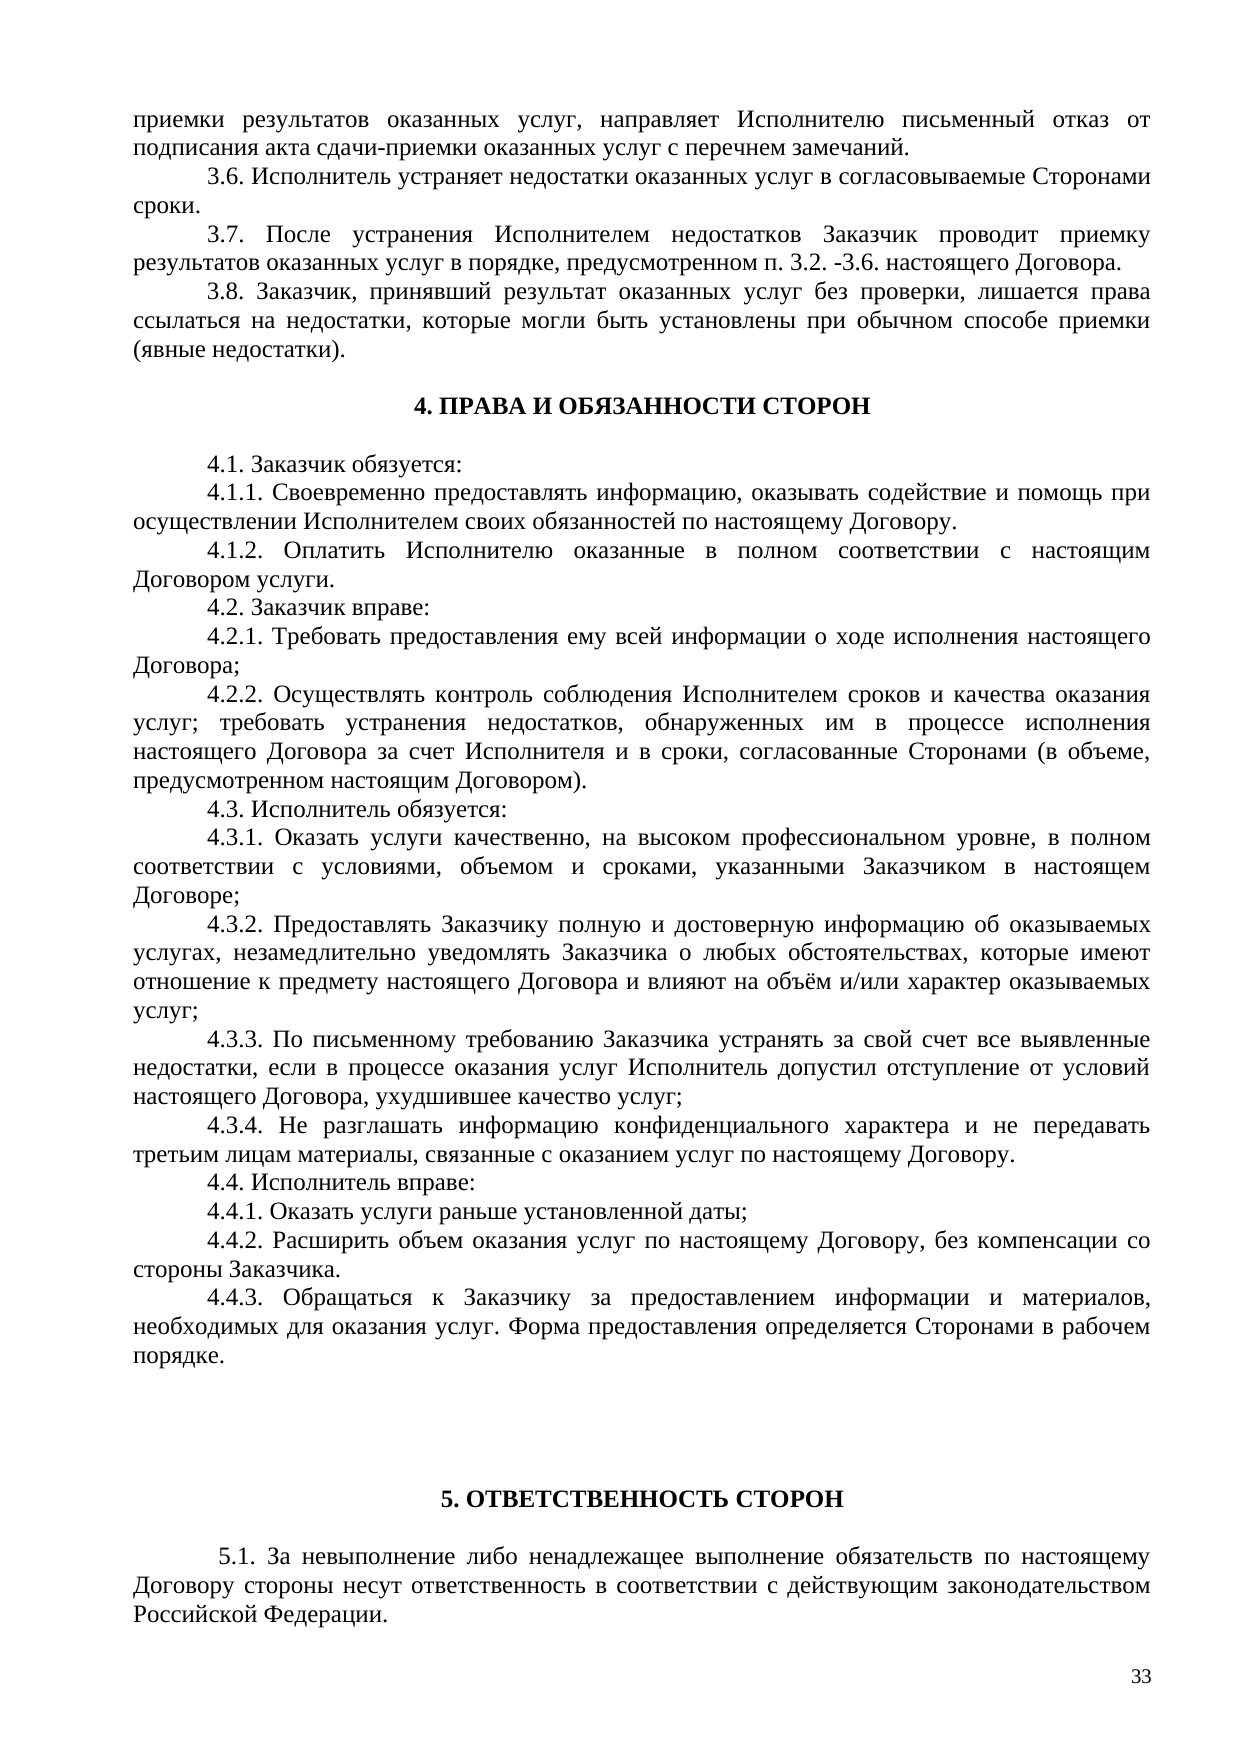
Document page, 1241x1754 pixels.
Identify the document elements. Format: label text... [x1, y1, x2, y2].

text 4.2.1. Требовать предоставления ему всей информации о ходе исполнения настоящего Договора; [133, 621, 1152, 679]
text 4.4. Исполнитель вправе: [133, 1167, 1152, 1196]
text 3.6. Исполнитель устраняет недостатки оказанных услуг в согласовываемые Сторонами сроки. [133, 161, 1152, 219]
text 4.1.2. Оплатить Исполнителю оказанные в полном соответствии с настоящим Договором услуги. [133, 535, 1152, 592]
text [133, 104, 1152, 161]
text 5. ОТВЕТСТВЕННОСТЬ СТОРОН [133, 1484, 1152, 1512]
text 4.3.1. Оказать услуги качественно, на высоком профессиональном уровне, в полном соответствии с условиями, объемом и сроками, указанными Заказчиком в настоящем Договоре; [133, 822, 1152, 909]
text 3.8. Заказчик, принявший результат оказанных услуг без проверки, лишается права ссылаться на недостатки, которые могли быть установлены при обычном способе приемки (явные недостатки). [133, 276, 1152, 362]
text 4.4.3. Обращаться к Заказчику за предоставлением информации и материалов, необходимых для оказания услуг. Форма предоставления определяется Сторонами в рабочем порядке. [133, 1282, 1152, 1369]
text 4.1. Заказчик обязуется: [133, 449, 1152, 477]
text 4.3. Исполнитель обязуется: [133, 794, 1152, 822]
text 4.3.2. Предоставлять Заказчику полную и достоверную информацию об оказываемых услугах, незамедлительно уведомлять Заказчика о любых обстоятельствах, которые имеют отношение к предмету настоящего Договора и влияют на объём и/или характер оказываемых услуг; [133, 909, 1152, 1024]
text 4. ПРАВА И ОБЯЗАННОСТИ СТОРОН [133, 391, 1152, 420]
text 5.1. За невыполнение либо ненадлежащее выполнение обязательств по настоящему Договору стороны несут ответственность в соответствии с действующим законодательством Российской Федерации. [133, 1541, 1152, 1627]
text 4.4.1. Оказать услуги раньше установленной даты; [133, 1196, 1152, 1225]
text 4.1.1. Своевременно предоставлять информацию, оказывать содействие и помощь при осуществлении Исполнителем своих обязанностей по настоящему Договору. [133, 477, 1152, 535]
text 3.7. После устранения Исполнителем недостатков Заказчик проводит приемку результатов оказанных услуг в порядке, предусмотренном п. 3.2. -3.6. настоящего Договора. [133, 219, 1152, 276]
text 4.2.2. Осуществлять контроль соблюдения Исполнителем сроков и качества оказания услуг; требовать устранения недостатков, обнаруженных им в процессе исполнения настоящего Договора за счет Исполнителя и в сроки, согласованные Сторонами (в объеме, предусмотренном настоящим Договором). [133, 679, 1152, 794]
text 4.3.3. По письменному требованию Заказчика устранять за свой счет все выявленные недостатки, если в процессе оказания услуг Исполнитель допустил отступление от условий настоящего Договора, ухудшившее качество услуг; [133, 1024, 1152, 1110]
text 4.4.2. Расширить объем оказания услуг по настоящему Договору, без компенсации со стороны Заказчика. [133, 1225, 1152, 1282]
text 4.2. Заказчик вправе: [133, 592, 1152, 621]
text 4.3.4. Не разглашать информацию конфиденциального характера и не передавать третьим лицам материалы, связанные с оказанием услуг по настоящему Договору. [133, 1110, 1152, 1167]
